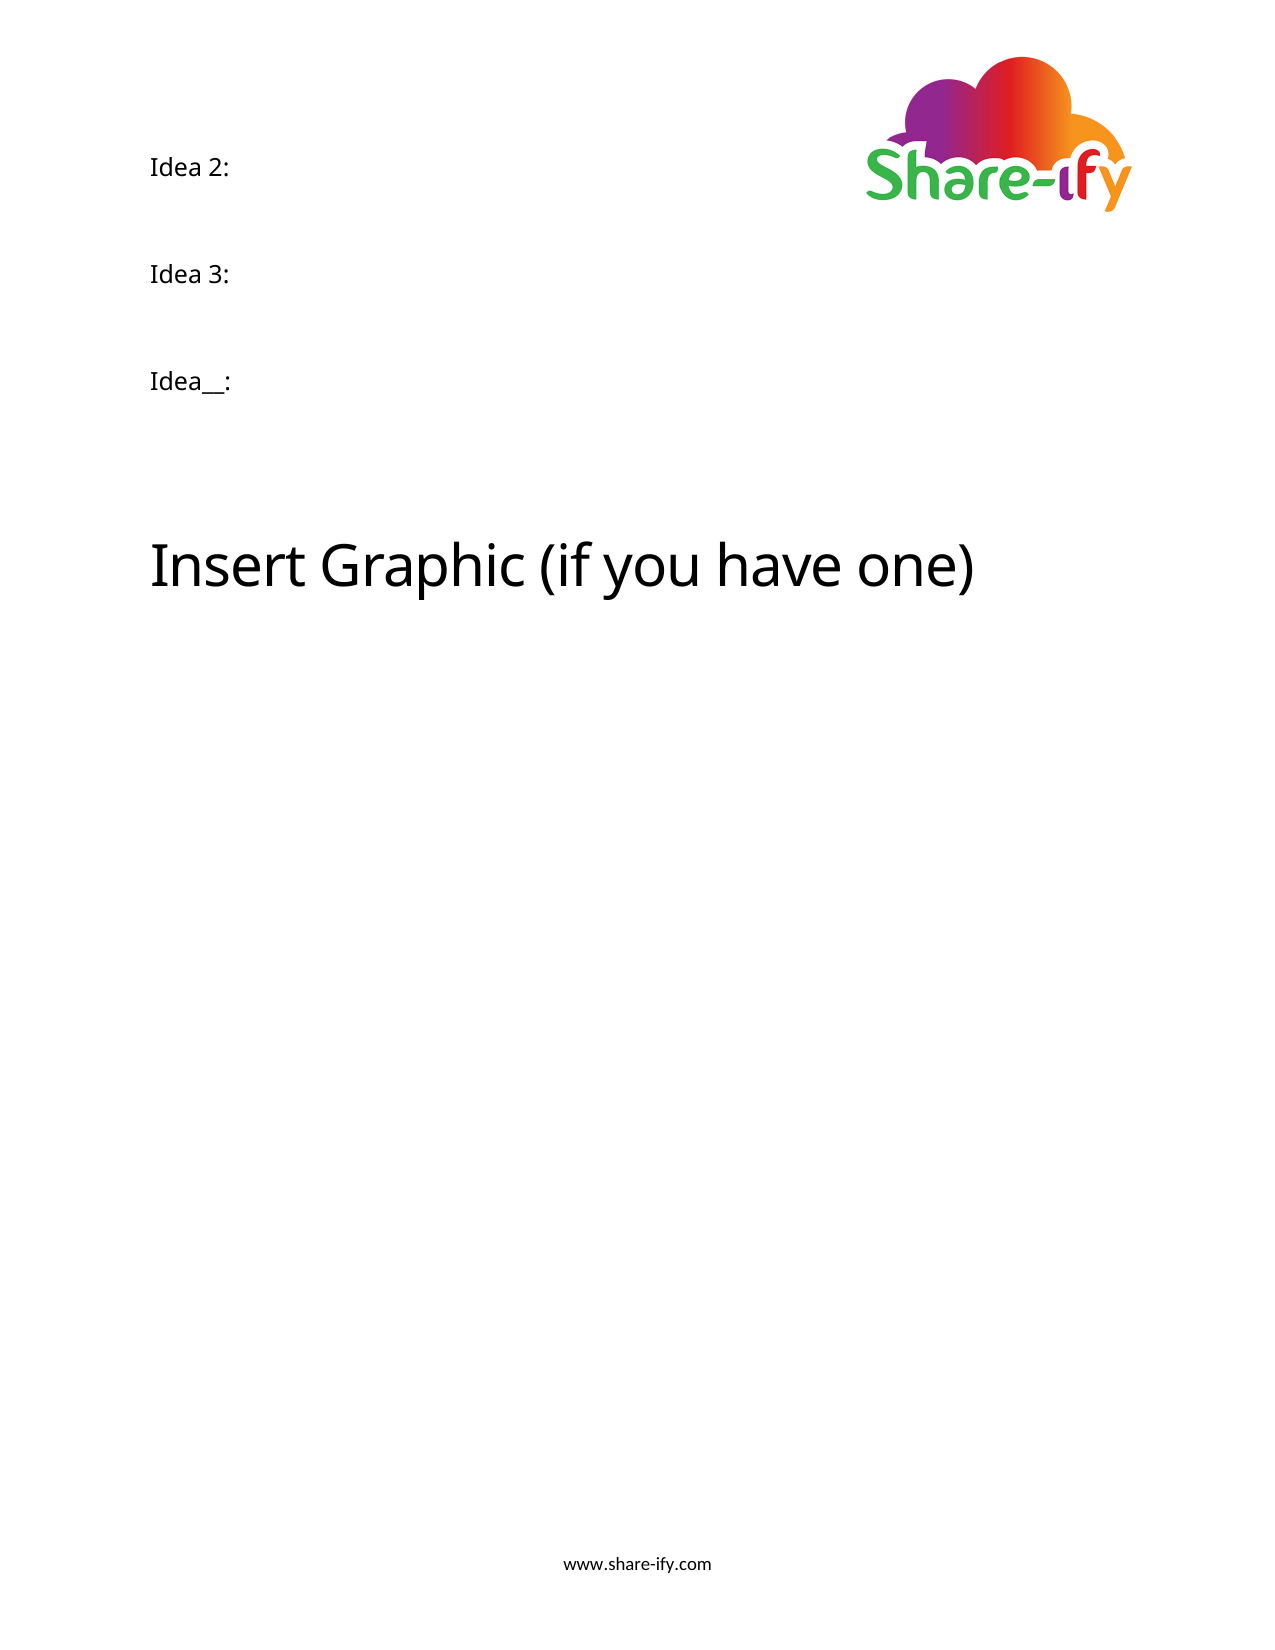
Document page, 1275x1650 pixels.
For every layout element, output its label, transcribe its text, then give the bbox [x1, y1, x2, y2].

text Idea 3: [150, 257, 1125, 291]
title Insert Graphic (if you have one) [150, 524, 1125, 603]
picture [851, 48, 1151, 217]
text Idea__: [150, 364, 1125, 398]
text Idea 2: [150, 150, 1125, 184]
